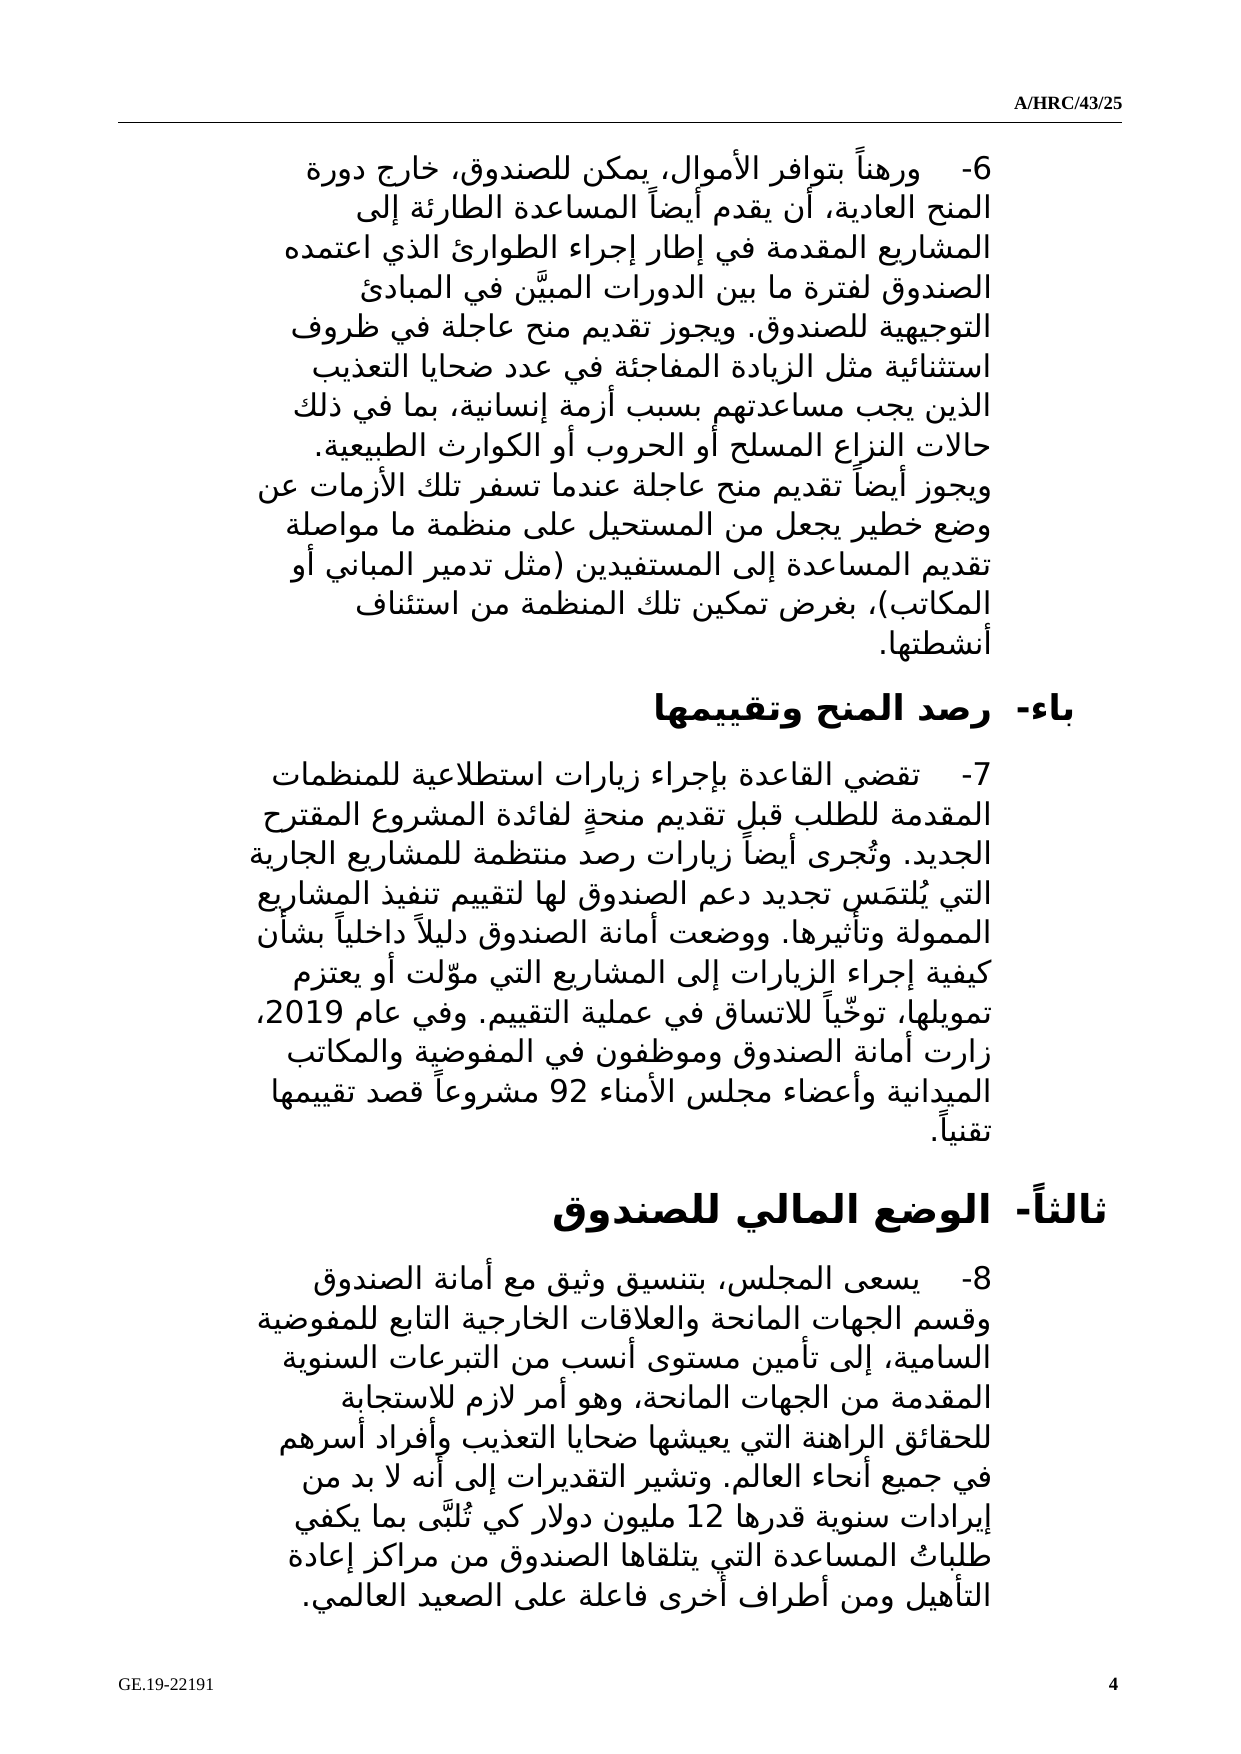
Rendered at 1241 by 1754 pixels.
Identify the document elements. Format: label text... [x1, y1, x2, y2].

text 7- تقضي القاعدة بإجراء زيارات استطلاعية للمنظمات المقدمة للطلب قبل تقديم منحةٍ لفائدة المشروع المقترح الجديد. وتُجرى أيضاً زيارات رصد منتظمة للمشاريع الجارية التي يُلتمَس تجديد دعم الصندوق لها لتقييم تنفيذ المشاريع الممولة وتأثيرها. ووضعت أمانة الصندوق دليلاً داخلياً بشأن كيفية إجراء الزيارات إلى المشاريع التي موّلت أو يعتزم تمويلها، توخّياً للاتساق في عملية التقييم. وفي عام 2019، زارت أمانة الصندوق وموظفون في المفوضية والمكاتب الميدانية وأعضاء مجلس الأمناء 92 مشروعاً قصد تقييمها تقنياً. [248, 754, 992, 1150]
text باء- رصد المنح وتقييمها [248, 687, 1122, 729]
text 6- ورهناً بتوافر الأموال، يمكن للصندوق، خارج دورة المنح العادية، أن يقدم أيضاً المساعدة الطارئة إلى المشاريع المقدمة في إطار إجراء الطوارئ الذي اعتمده الصندوق لفترة ما بين الدورات المبيَّن في المبادئ التوجيهية للصندوق. ويجوز تقديم منح عاجلة في ظروف استثنائية مثل الزيادة المفاجئة في عدد ضحايا التعذيب الذين يجب مساعدتهم بسبب أزمة إنسانية، بما في ذلك حالات النزاع المسلح أو الحروب أو الكوارث الطبيعية. ويجوز أيضاً تقديم منح عاجلة عندما تسفر تلك الأزمات عن وضع خطير يجعل من المستحيل على منظمة ما مواصلة تقديم المساعدة إلى المستفيدين (مثل تدمير المباني أو المكاتب)، بغرض تمكين تلك المنظمة من استئناف أنشطتها. [248, 148, 992, 662]
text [248, 1258, 992, 1614]
text ثالثاً- الوضع المالي للصندوق [248, 1187, 1122, 1233]
